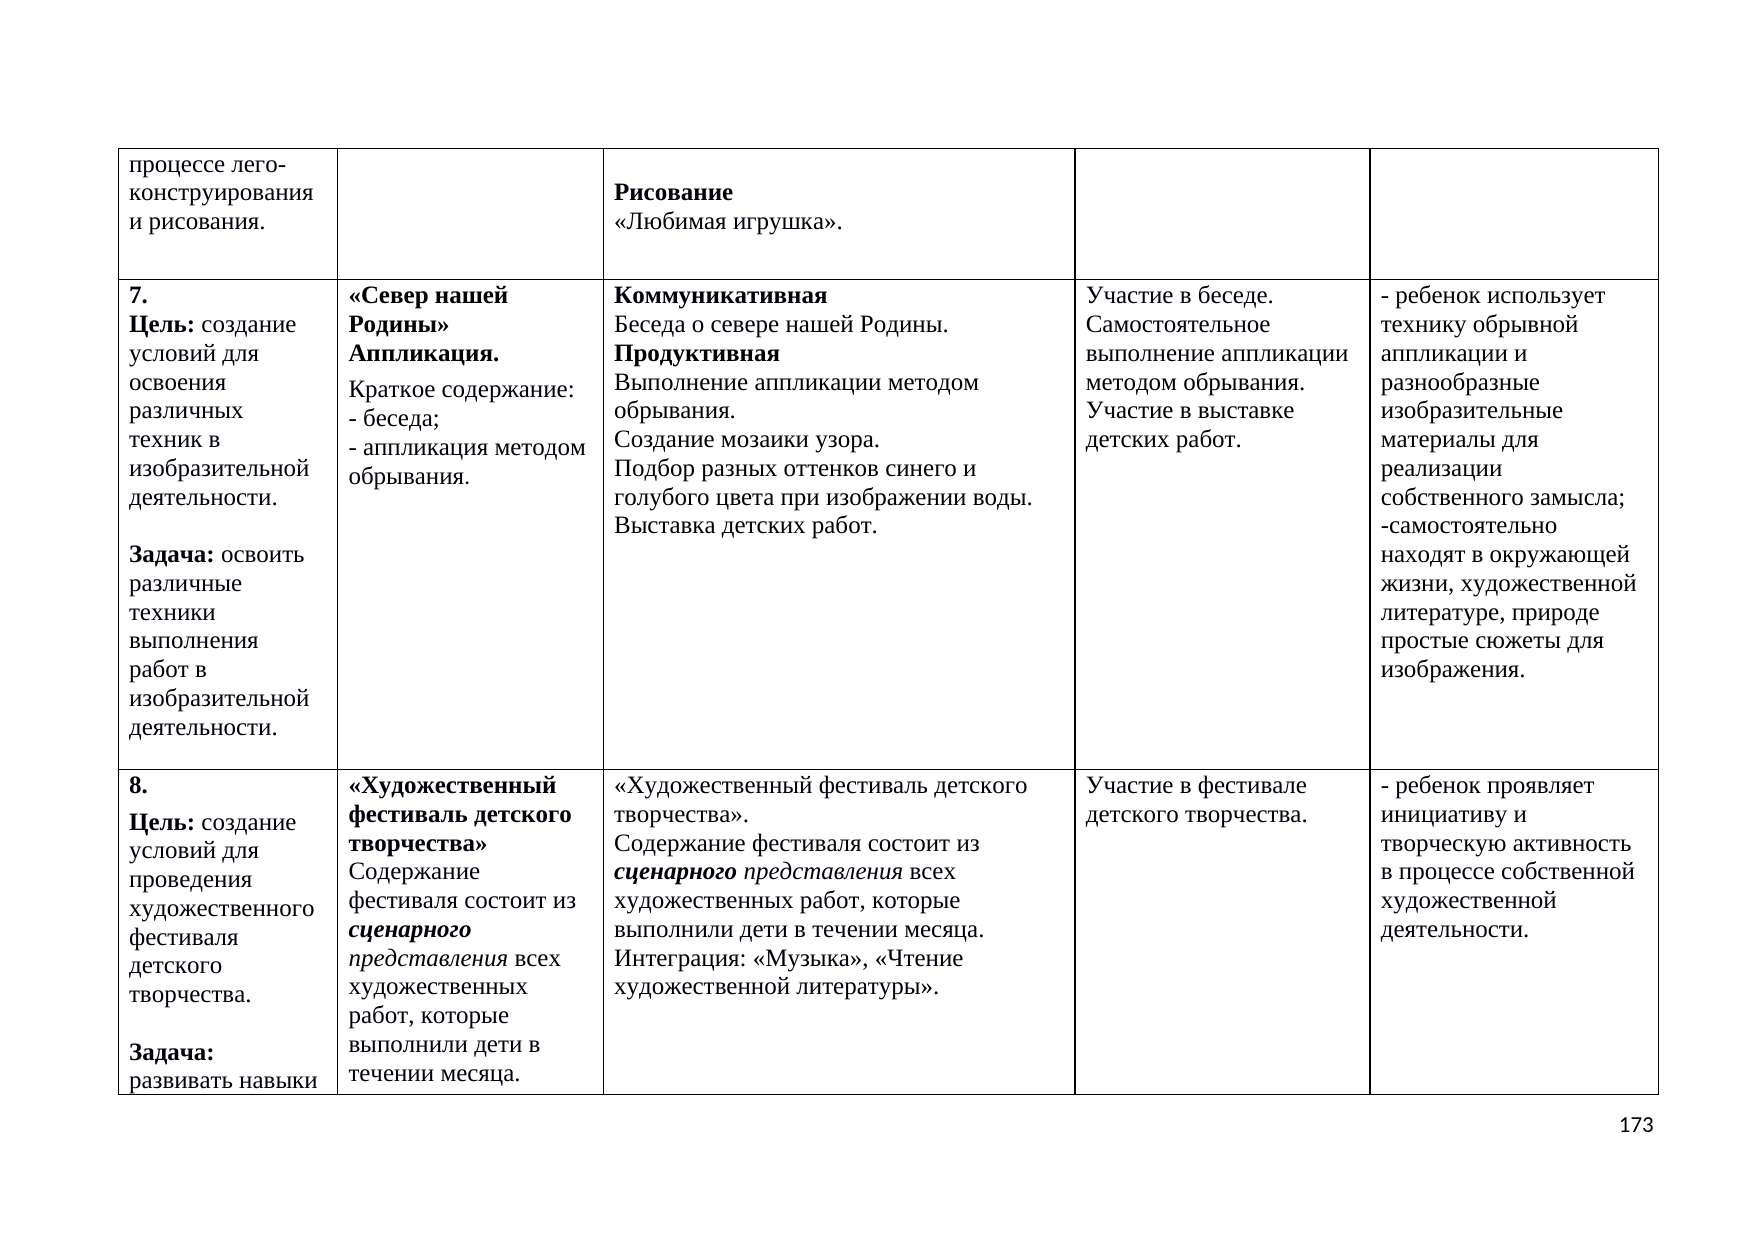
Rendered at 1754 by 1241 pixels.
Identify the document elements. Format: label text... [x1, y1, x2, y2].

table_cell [119, 149, 337, 279]
table_cell Участие в беседе. Самостоятельное выполнение аппликации методом обрывания. Участие в выставке детских работ. [1076, 280, 1369, 769]
table_cell «Север нашей Родины» Аппликация. Краткое содержание: - беседа; - аппликация методом обрывания. [338, 280, 603, 769]
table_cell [338, 770, 603, 1094]
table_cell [338, 149, 603, 279]
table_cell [1371, 149, 1658, 279]
table_cell Коммуникативная Беседа о севере нашей Родины. Продуктивная Выполнение аппликации методом обрывания. Создание мозаики узора. Подбор разных оттенков синего и голубого цвета при изображении воды. Выставка детских работ. [604, 280, 1074, 769]
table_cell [604, 770, 1074, 1094]
table_cell 7. Цель: создание условий для освоения различных техник в изобразительной деятельности. Задача: освоить различные техники выполнения работ в изобразительной деятельности. [119, 280, 337, 769]
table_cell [1371, 770, 1658, 1094]
table_cell - ребенок использует технику обрывной аппликации и разнообразные изобразительные материалы для реализации собственного замысла; -самостоятельно находят в окружающей жизни, художественной литературе, природе простые сюжеты для изображения. [1371, 280, 1658, 769]
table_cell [1076, 770, 1369, 1094]
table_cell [604, 149, 1074, 279]
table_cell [1076, 149, 1369, 279]
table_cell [119, 770, 337, 1094]
